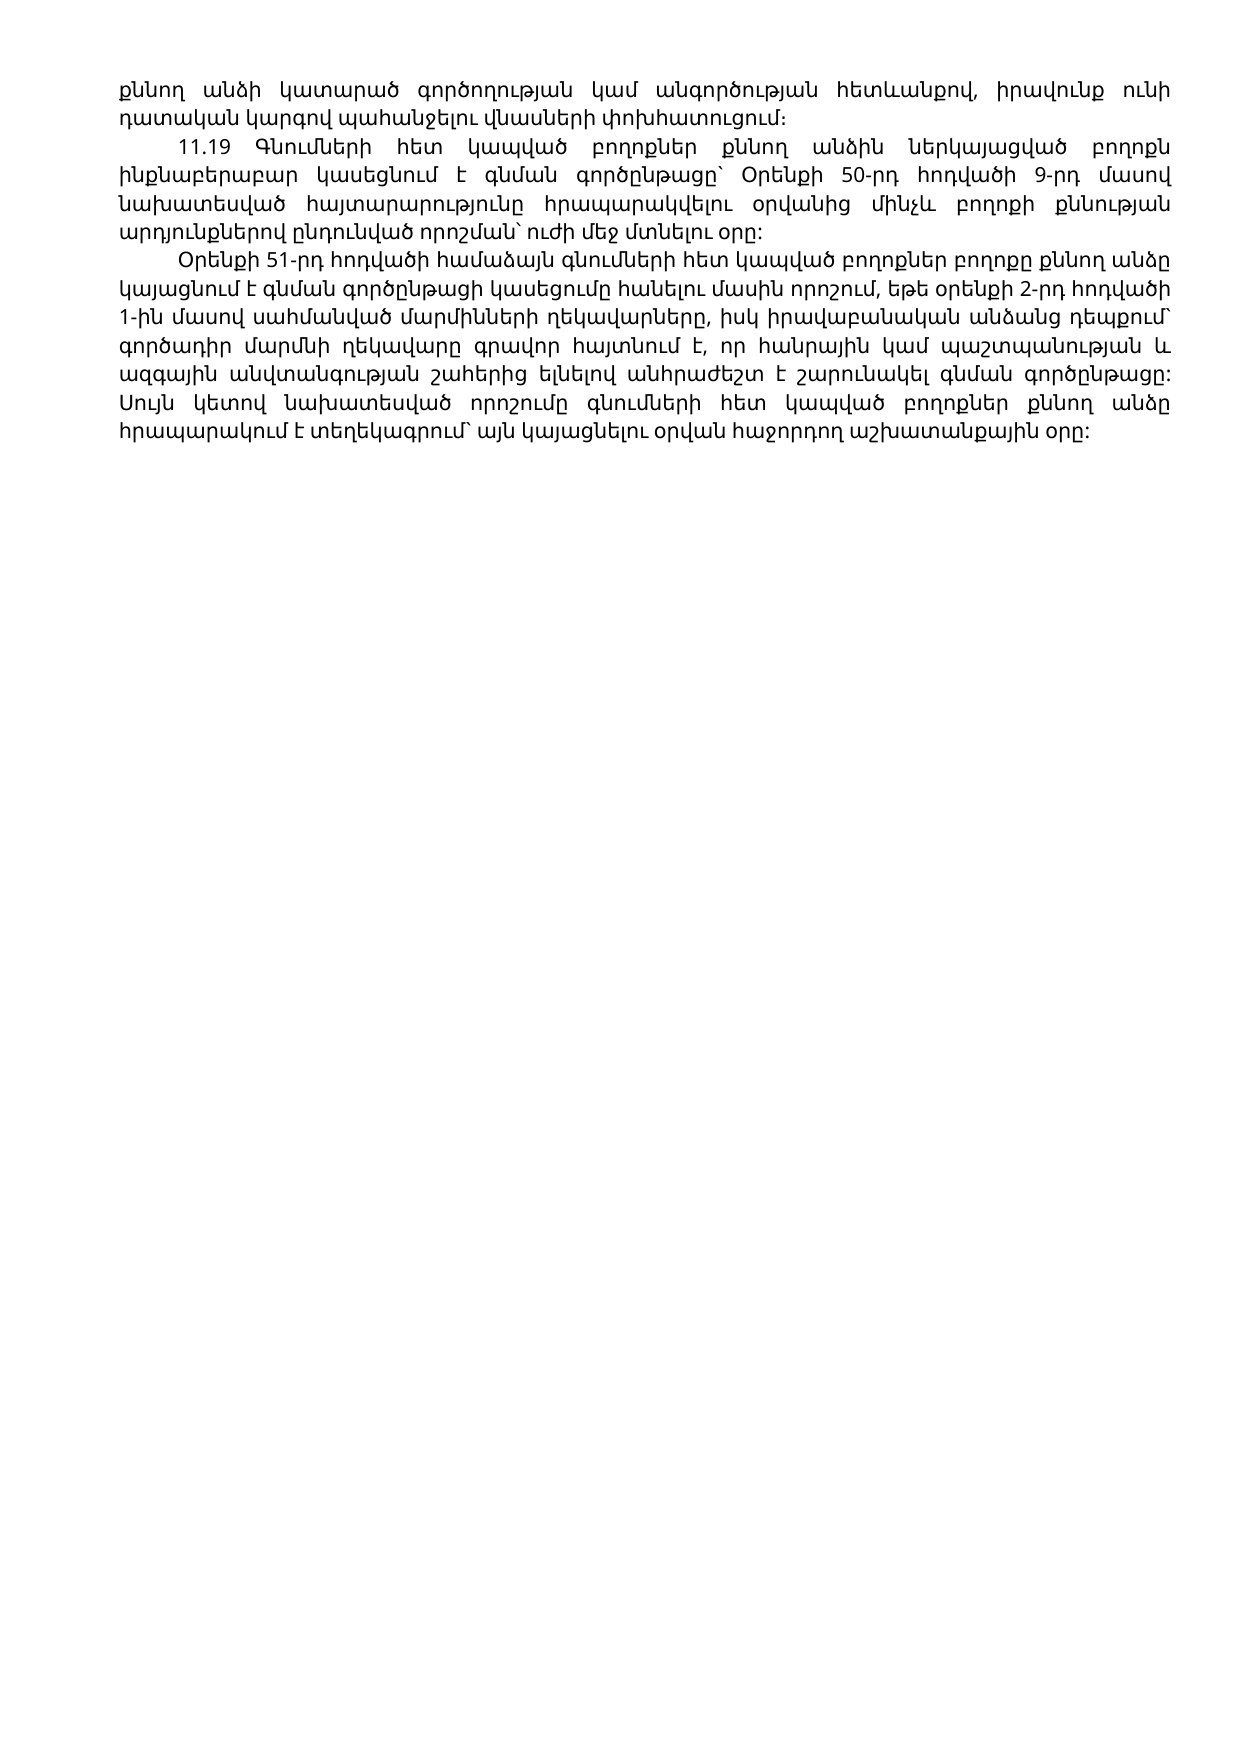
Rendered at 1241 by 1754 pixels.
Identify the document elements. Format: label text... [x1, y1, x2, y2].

text Օրենքի 51-րդ հոդվածի համաձայն գնումների հետ կապված բողոքներ բողոքը քննող անձը կայացնում է գնման գործընթացի կասեցումը հանելու մասին որոշում, եթե օրենքի 2-րդ հոդվածի 1-ին մասով սահմանված մարմինների ղեկավարները, իսկ իրավաբանական անձանց դեպքում` գործադիր մարմնի ղեկավարը գրավոր հայտնում է, որ հանրային կամ պաշտպանության և ազգային անվտանգության շահերից ելնելով անհրաժեշտ է շարունակել գնման գործընթացը: Սույն կետով նախատեսված որոշումը գնումների հետ կապված բողոքներ քննող անձը հրապարակում է տեղեկագրում` այն կայացնելու օրվան հաջորդող աշխատանքային օրը: [118, 246, 1171, 445]
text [118, 75, 1171, 132]
text 11.19 Գնումների հետ կապված բողոքներ քննող անձին ներկայացված բողոքն ինքնաբերաբար կասեցնում է գնման գործընթացը` Օրենքի 50-րդ հոդվածի 9-րդ մասով նախատեսված հայտարարությունը հրապարակվելու օրվանից մինչև բողոքի քննության արդյունքներով ընդունված որոշման՝ ուժի մեջ մտնելու օրը: [118, 132, 1171, 246]
